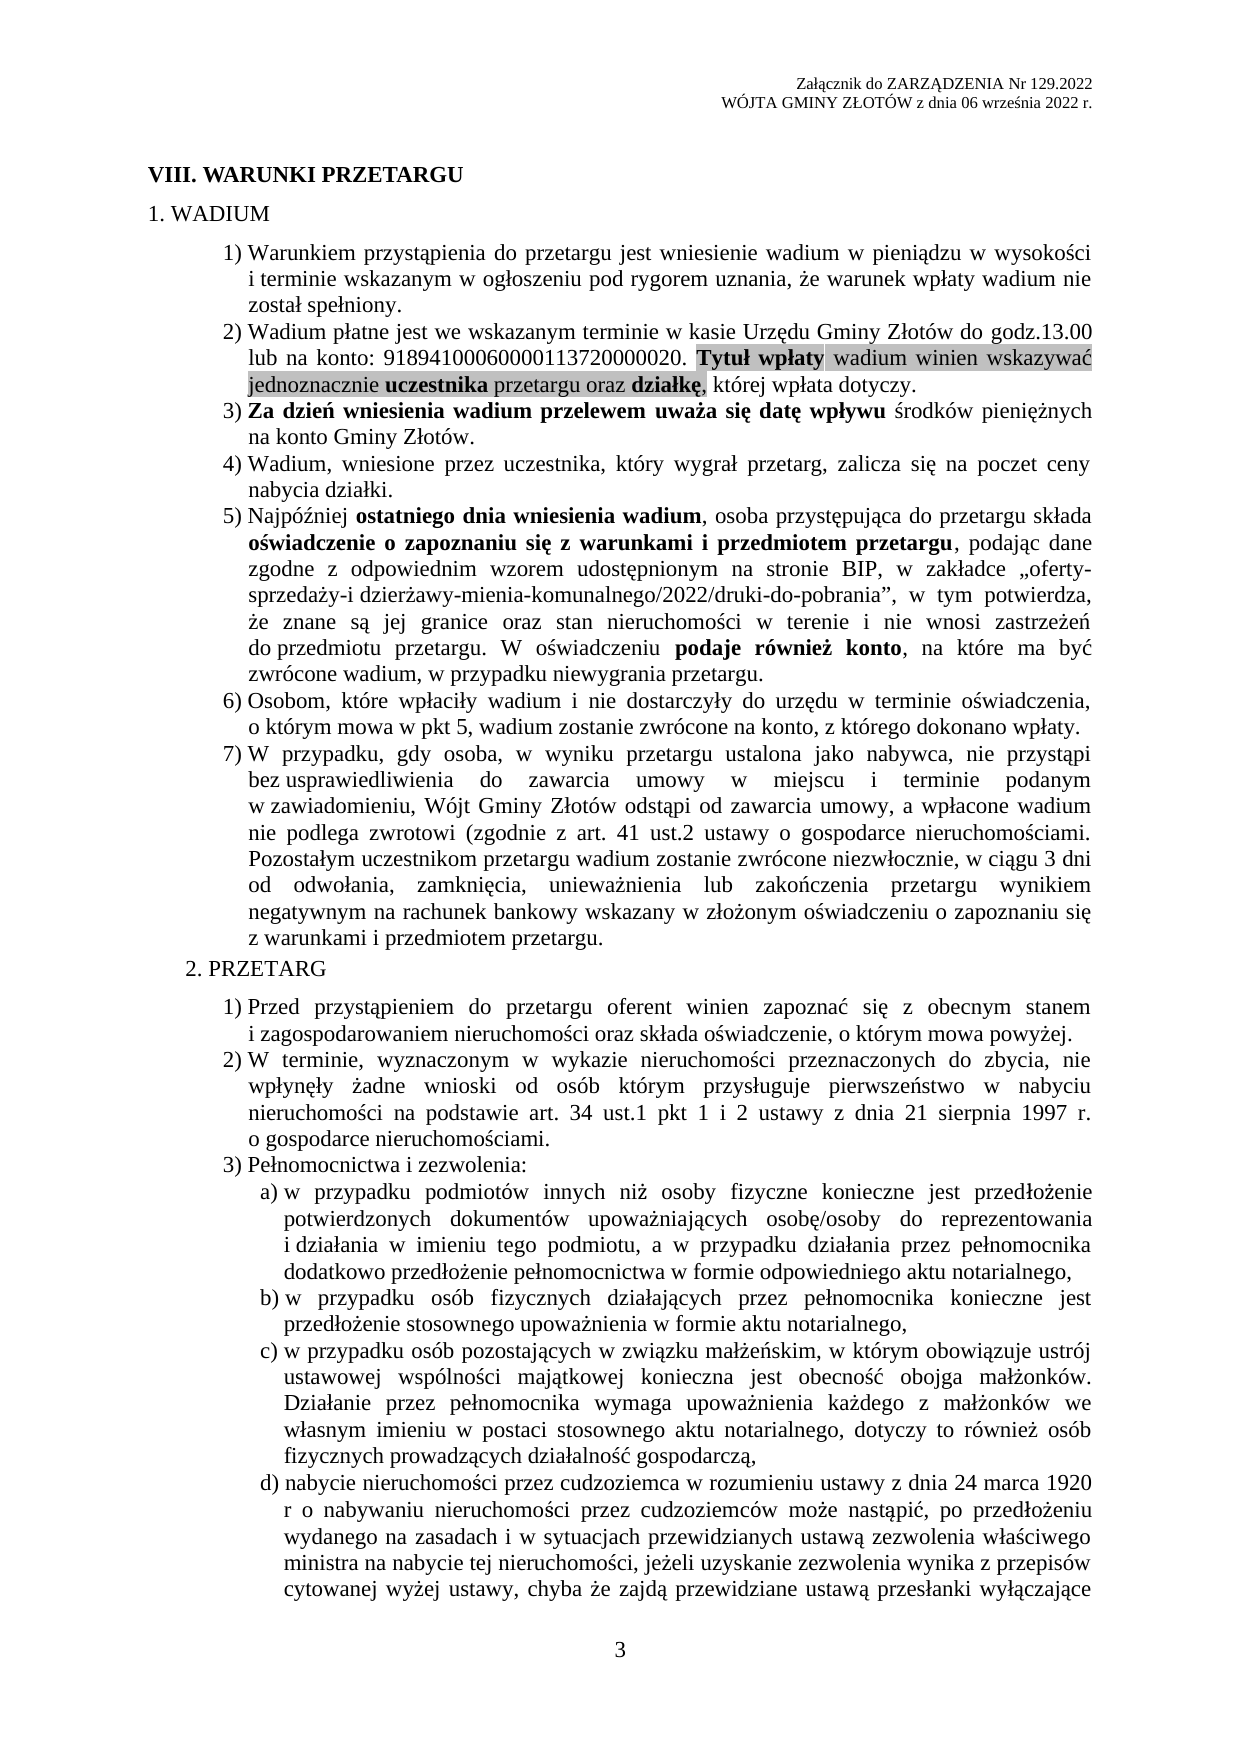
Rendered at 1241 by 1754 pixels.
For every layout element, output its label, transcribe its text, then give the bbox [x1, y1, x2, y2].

subtitle W przypadku, gdy osoba, w wyniku przetargu ustalona jako nabywca, nie przystąpi bez usprawiedliwienia do zawarcia umowy w miejscu i terminie podanym w zawiadomieniu, Wójt Gminy Złotów odstąpi od zawarcia umowy, a wpłacone wadium nie podlega zwrotowi (zgodnie z art. 41 ust.2 ustawy o gospodarce nieruchomościami. Pozostałym uczestnikom przetargu wadium zostanie zwrócone niezwłocznie, w ciągu 3 dni od odwołania, zamknięcia, unieważnienia lub zakończenia przetargu wynikiem negatywnym na rachunek bankowy wskazany w złożonym oświadczeniu o zapoznaniu się z warunkami i przedmiotem przetargu. [223, 739, 1092, 950]
subtitle Wadium, wniesione przez uczestnika, który wygrał przetarg, zalicza się na poczet ceny nabycia działki. [223, 450, 1092, 502]
subtitle PRZETARG [185, 954, 1092, 981]
subtitle w przypadku podmiotów innych niż osoby fizyczne konieczne jest przedłożenie potwierdzonych dokumentów upoważniających osobę/osoby do reprezentowania i działania w imieniu tego podmiotu, a w przypadku działania przez pełnomocnika dodatkowo przedłożenie pełnomocnictwa w formie odpowiedniego aktu notarialnego, [260, 1178, 1092, 1284]
subtitle w przypadku osób pozostających w związku małżeńskim, w którym obowiązuje ustrój ustawowej wspólności majątkowej konieczna jest obecność obojga małżonków. Działanie przez pełnomocnika wymaga upoważnienia każdego z małżonków we własnym imieniu w postaci stosownego aktu notarialnego, dotyczy to również osób fizycznych prowadzących działalność gospodarczą, [260, 1337, 1092, 1468]
list WADIUM [148, 200, 1092, 226]
subtitle Za dzień wniesienia wadium przelewem uważa się datę wpływu środków pieniężnych na konto Gminy Złotów. [223, 397, 1092, 450]
subtitle Wadium płatne jest we wskazanym terminie w kasie Urzędu Gminy Złotów do godz.13.00 lub na konto: 91894100060000113720000020. Tytuł wpłaty wadium winien wskazywać jednoznacznie uczestnika przetargu oraz działkę, której wpłata dotyczy. [223, 318, 1092, 397]
subtitle w przypadku osób fizycznych działających przez pełnomocnika konieczne jest przedłożenie stosownego upoważnienia w formie aktu notarialnego, [260, 1284, 1092, 1337]
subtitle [260, 1468, 1092, 1602]
subtitle Przed przystąpieniem do przetargu oferent winien zapoznać się z obecnym stanem i zagospodarowaniem nieruchomości oraz składa oświadczenie, o którym mowa powyżej. [223, 993, 1092, 1046]
subtitle Pełnomocnictwa i zezwolenia: [223, 1152, 1092, 1178]
subtitle WARUNKI PRZETARGU [148, 161, 1092, 187]
subtitle Warunkiem przystąpienia do przetargu jest wniesienie wadium w pieniądzu w wysokości i terminie wskazanym w ogłoszeniu pod rygorem uznania, że warunek wpłaty wadium nie został spełniony. [223, 239, 1092, 318]
subtitle W terminie, wyznaczonym w wykazie nieruchomości przeznaczonych do zbycia, nie wpłynęły żadne wnioski od osób którym przysługuje pierwszeństwo w nabyciu nieruchomości na podstawie art. 34 ust.1 pkt 1 i 2 ustawy z dnia 21 sierpnia 1997 r. o gospodarce nieruchomościami. [223, 1046, 1092, 1152]
subtitle Osobom, które wpłaciły wadium i nie dostarczyły do urzędu w terminie oświadczenia, o którym mowa w pkt 5, wadium zostanie zwrócone na konto, z którego dokonano wpłaty. [223, 687, 1092, 739]
subtitle Najpóźniej ostatniego dnia wniesienia wadium, osoba przystępująca do przetargu składa oświadczenie o zapoznaniu się z warunkami i przedmiotem przetargu, podając dane zgodne z odpowiednim wzorem udostępnionym na stronie BIP, w zakładce „oferty-sprzedaży-i dzierżawy-mienia-komunalnego/2022/druki-do-pobrania”, w tym potwierdza, że znane są jej granice oraz stan nieruchomości w terenie i nie wnosi zastrzeżeń do przedmiotu przetargu. W oświadczeniu podaje również konto, na które ma być zwrócone wadium, w przypadku niewygrania przetargu. [223, 502, 1092, 687]
